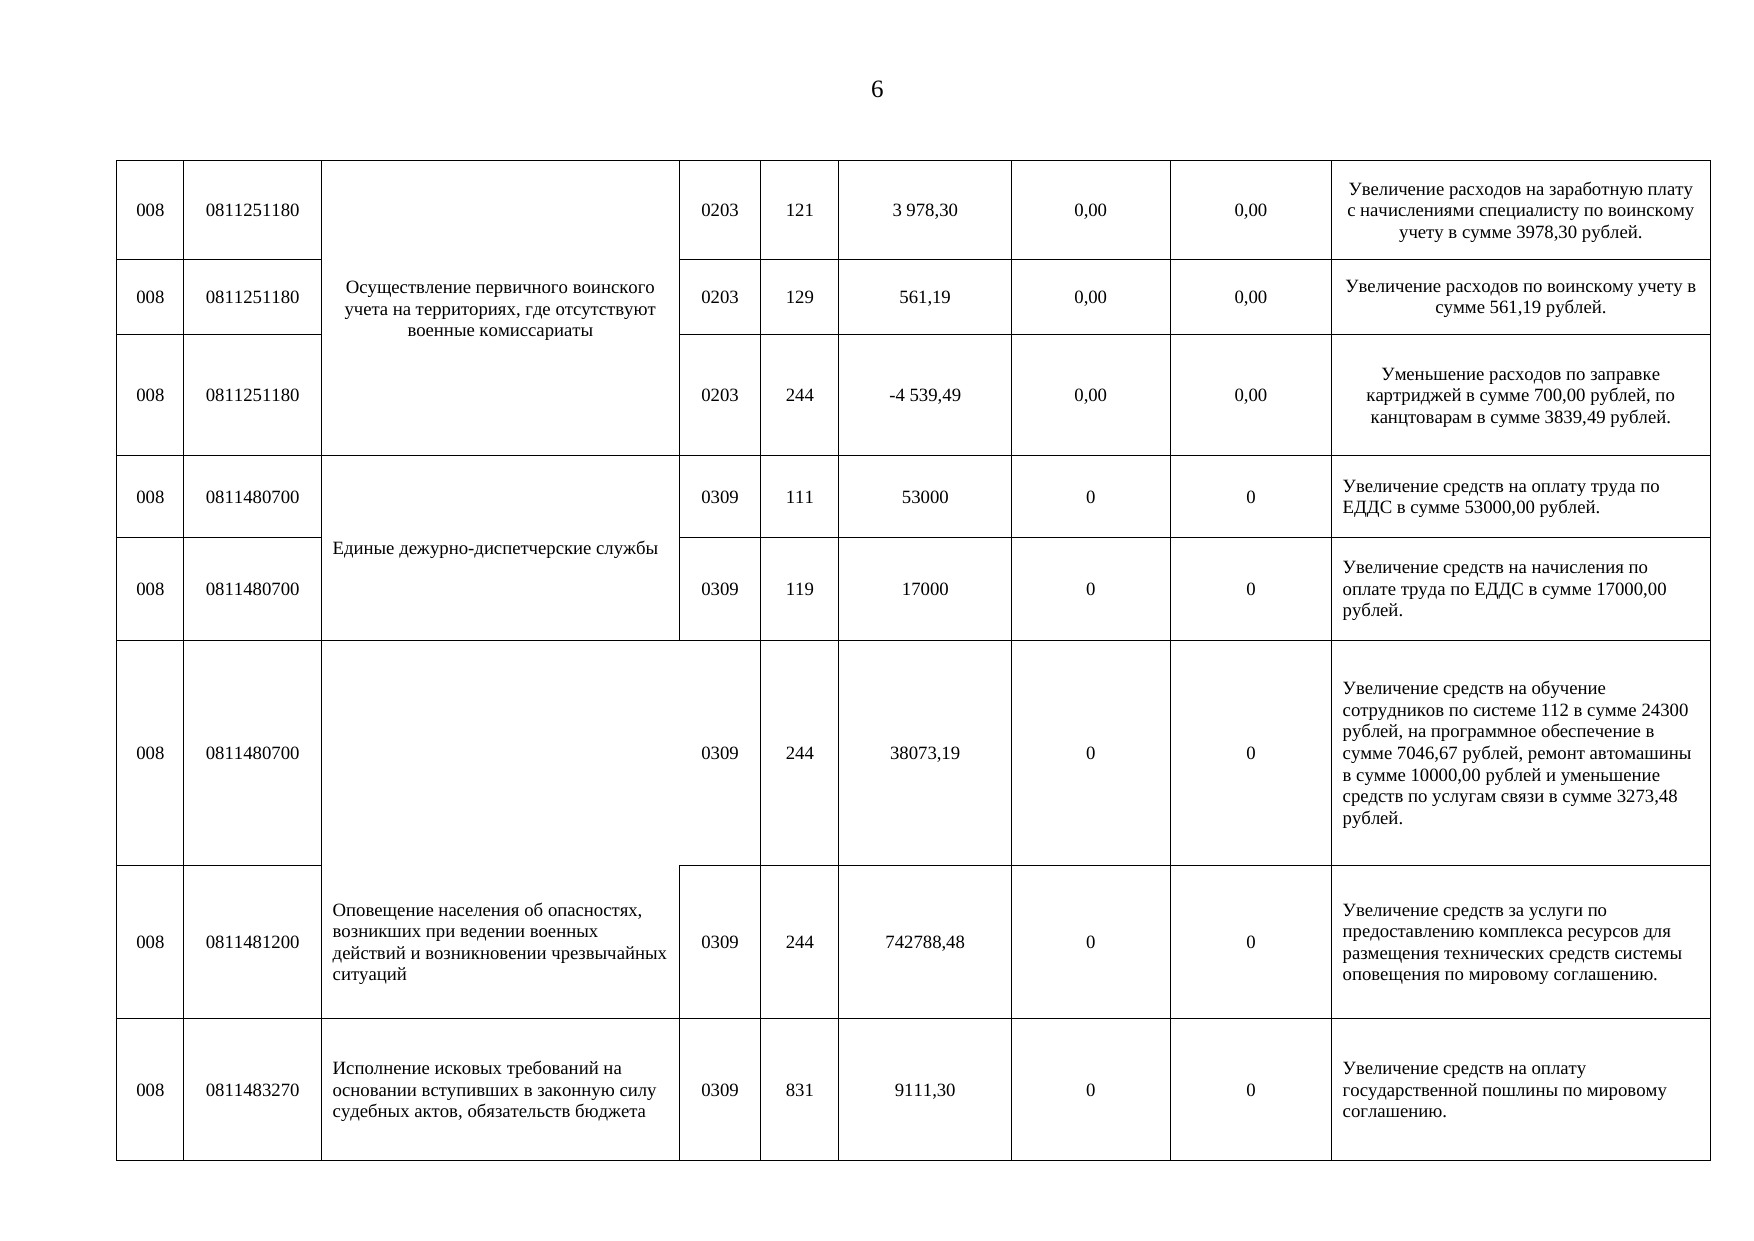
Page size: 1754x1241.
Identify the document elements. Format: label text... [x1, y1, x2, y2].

table_cell 129 [761, 260, 838, 333]
table_cell 0811481200 [184, 866, 321, 1018]
table_cell 0 [1171, 1019, 1331, 1160]
table_cell Увеличение средств на оплату государственной пошлины по мировому соглашению. [1332, 1019, 1710, 1160]
table_cell 244 [761, 335, 838, 455]
table_cell 742788,48 [839, 866, 1011, 1018]
table_cell Увеличение расходов по воинскому учету в сумме 561,19 рублей. [1332, 260, 1710, 333]
table_cell 0203 [680, 260, 760, 333]
table_cell 0 [1171, 456, 1331, 537]
table_cell 0 [1012, 456, 1170, 537]
table_cell 008 [117, 335, 183, 455]
table_cell 0811251180 [184, 161, 321, 258]
table_cell 0309 [680, 866, 760, 1018]
table_cell 0,00 [1171, 161, 1331, 258]
table_cell 0203 [680, 335, 760, 455]
table_cell 0 [1171, 641, 1331, 865]
table_cell 0811480700 [184, 538, 321, 640]
table_cell 0 [1012, 1019, 1170, 1160]
table_cell 008 [117, 161, 183, 258]
table_cell 3 978,30 [839, 161, 1011, 258]
table_cell Исполнение исковых требований на основании вступивших в законную силу судебных актов, обязательств бюджета [322, 1019, 679, 1160]
table_cell Увеличение расходов на заработную плату с начислениями специалисту по воинскому учету в сумме 3978,30 рублей. [1332, 161, 1710, 258]
table_cell 0,00 [1171, 260, 1331, 333]
table_cell 008 [117, 641, 183, 865]
table_cell -4 539,49 [839, 335, 1011, 455]
table_cell Увеличение средств за услуги по предоставлению комплекса ресурсов для размещения технических средств системы оповещения по мировому соглашению. [1332, 866, 1710, 1018]
table_cell 0 [1012, 538, 1170, 640]
table_cell 0 [1171, 866, 1331, 1018]
table_cell Увеличение средств на начисления по оплате труда по ЕДДС в сумме 17000,00 рублей. [1332, 538, 1710, 640]
table_cell 17000 [839, 538, 1011, 640]
table_cell Увеличение средств на обучение сотрудников по системе 112 в сумме 24300 рублей, на программное обеспечение в сумме 7046,67 рублей, ремонт автомашины в сумме 10000,00 рублей и уменьшение средств по услугам связи в сумме 3273,48 рублей. [1332, 641, 1710, 865]
table_cell Оповещение населения об опасностях, возникших при ведении военных действий и возникновении чрезвычайных ситуаций [322, 865, 679, 1018]
table_cell 008 [117, 1019, 183, 1160]
table_cell 53000 [839, 456, 1011, 537]
table_cell 0811251180 [184, 335, 321, 455]
table_cell 111 [761, 456, 838, 537]
table_cell 0309 [680, 538, 760, 640]
table_cell 0811480700 [184, 456, 321, 537]
table_cell 244 [761, 641, 838, 865]
table_cell 831 [761, 1019, 838, 1160]
table_cell 0309 [680, 1019, 760, 1160]
table_cell 0309 [679, 641, 760, 865]
table_cell 008 [117, 538, 183, 640]
table_cell 38073,19 [839, 641, 1011, 865]
table_cell Осуществление первичного воинского учета на территориях, где отсутствуют военные комиссариаты [322, 161, 679, 455]
table_cell Единые дежурно-диспетчерские службы [322, 456, 679, 640]
table_cell 0811251180 [184, 260, 321, 333]
table_cell 0 [1012, 866, 1170, 1018]
table_cell 0811480700 [184, 641, 321, 865]
table_cell Увеличение средств на оплату труда по ЕДДС в сумме 53000,00 рублей. [1332, 456, 1710, 537]
table_cell 0,00 [1012, 335, 1170, 455]
table_cell 0203 [680, 161, 760, 258]
table_cell 008 [117, 866, 183, 1018]
table_cell 0309 [680, 456, 760, 537]
table_cell 0,00 [1012, 161, 1170, 258]
table_cell 0,00 [1171, 335, 1331, 455]
table_cell 244 [761, 866, 838, 1018]
table_cell 008 [117, 260, 183, 333]
table_cell 9111,30 [839, 1019, 1011, 1160]
table_cell 0 [1171, 538, 1331, 640]
table_cell 0811483270 [184, 1019, 321, 1160]
table_cell 008 [117, 456, 183, 537]
table_cell Уменьшение расходов по заправке картриджей в сумме 700,00 рублей, по канцтоварам в сумме 3839,49 рублей. [1332, 335, 1710, 455]
table_cell 119 [761, 538, 838, 640]
table_cell 0,00 [1012, 260, 1170, 333]
table_cell 561,19 [839, 260, 1011, 333]
table_cell 121 [761, 161, 838, 258]
table_cell 0 [1012, 641, 1170, 865]
